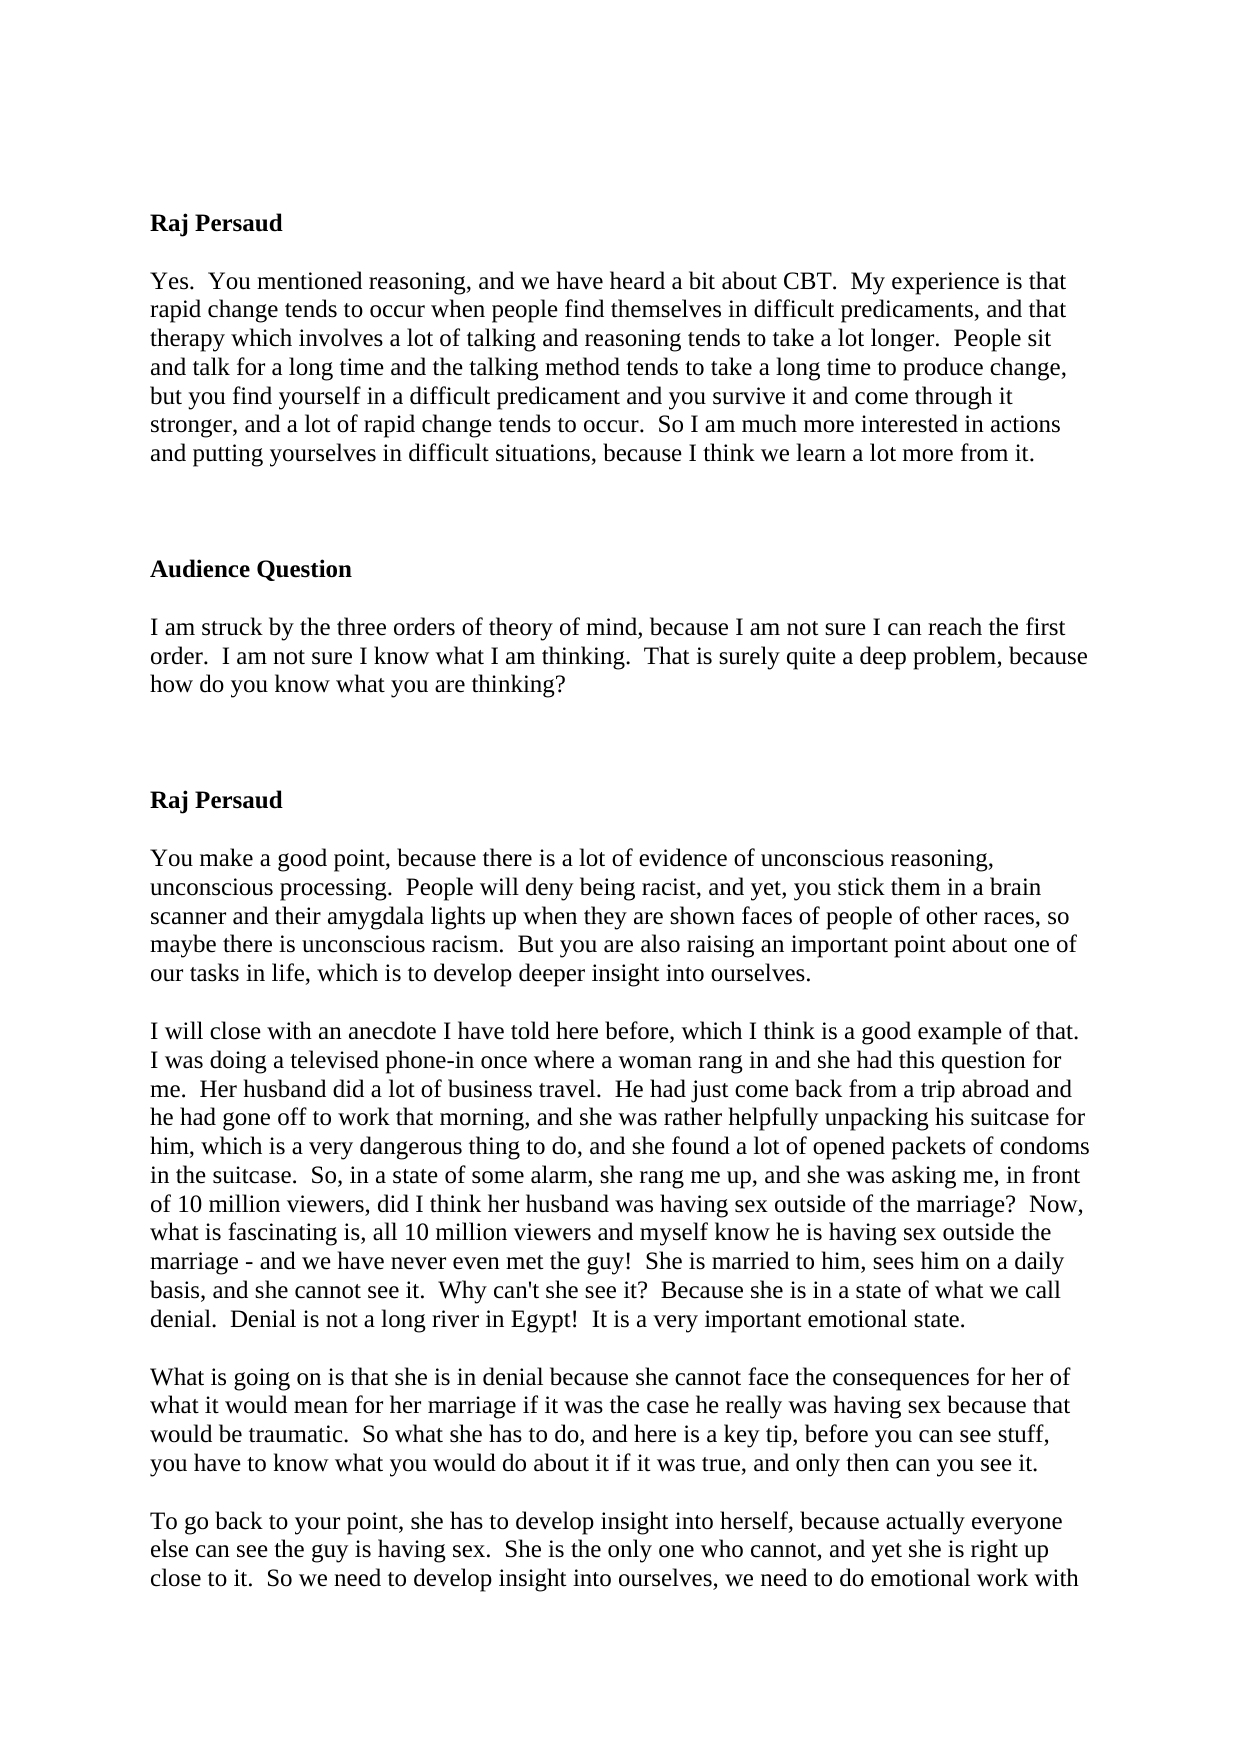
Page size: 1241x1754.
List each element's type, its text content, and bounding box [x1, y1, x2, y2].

text Yes. You mentioned reasoning, and we have heard a bit about CBT. My experience is that rapid change tends to occur when people find themselves in difficult predicaments, and that therapy which involves a lot of talking and reasoning tends to take a lot longer. People sit and talk for a long time and the talking method tends to take a long time to produce change, but you find yourself in a difficult predicament and you survive it and come through it stronger, and a lot of rapid change tends to occur. So I am much more interested in actions and putting yourselves in difficult situations, because I think we learn a lot more from it. [150, 266, 1090, 467]
text Raj Persaud [150, 208, 1090, 237]
text Audience Question [150, 554, 1090, 583]
text You make a good point, because there is a lot of evidence of unconscious reasoning, unconscious processing. People will deny being racist, and yet, you stick them in a brain scanner and their amygdala lights up when they are shown faces of people of other races, so maybe there is unconscious racism. But you are also raising an important point about one of our tasks in life, which is to develop deeper insight into ourselves. [150, 843, 1090, 987]
text What is going on is that she is in denial because she cannot face the consequences for her of what it would mean for her marriage if it was the case he really was having sex because that would be traumatic. So what she has to do, and here is a key tip, before you can see stuff, you have to know what you would do about it if it was true, and only then can you see it. [150, 1362, 1090, 1477]
text Raj Persaud [150, 785, 1090, 814]
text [150, 1506, 1090, 1592]
text I will close with an anecdote I have told here before, which I think is a good example of that. I was doing a televised phone-in once where a woman rang in and she had this question for me. Her husband did a lot of business travel. He had just come back from a trip abroad and he had gone off to work that morning, and she was rather helpfully unpacking his suitcase for him, which is a very dangerous thing to do, and she found a lot of opened packets of condoms in the suitcase. So, in a state of some alarm, she rang me up, and she was asking me, in front of 10 million viewers, did I think her husband was having sex outside of the marriage? Now, what is fascinating is, all 10 million viewers and myself know he is having sex outside the marriage - and we have never even met the guy! She is married to him, sees him on a daily basis, and she cannot see it. Why can't she see it? Because she is in a state of what we call denial. Denial is not a long river in Egypt! It is a very important emotional state. [150, 1016, 1090, 1332]
text I am struck by the three orders of theory of mind, because I am not sure I can reach the first order. I am not sure I know what I am thinking. That is surely quite a deep problem, because how do you know what you are thinking? [150, 612, 1090, 698]
